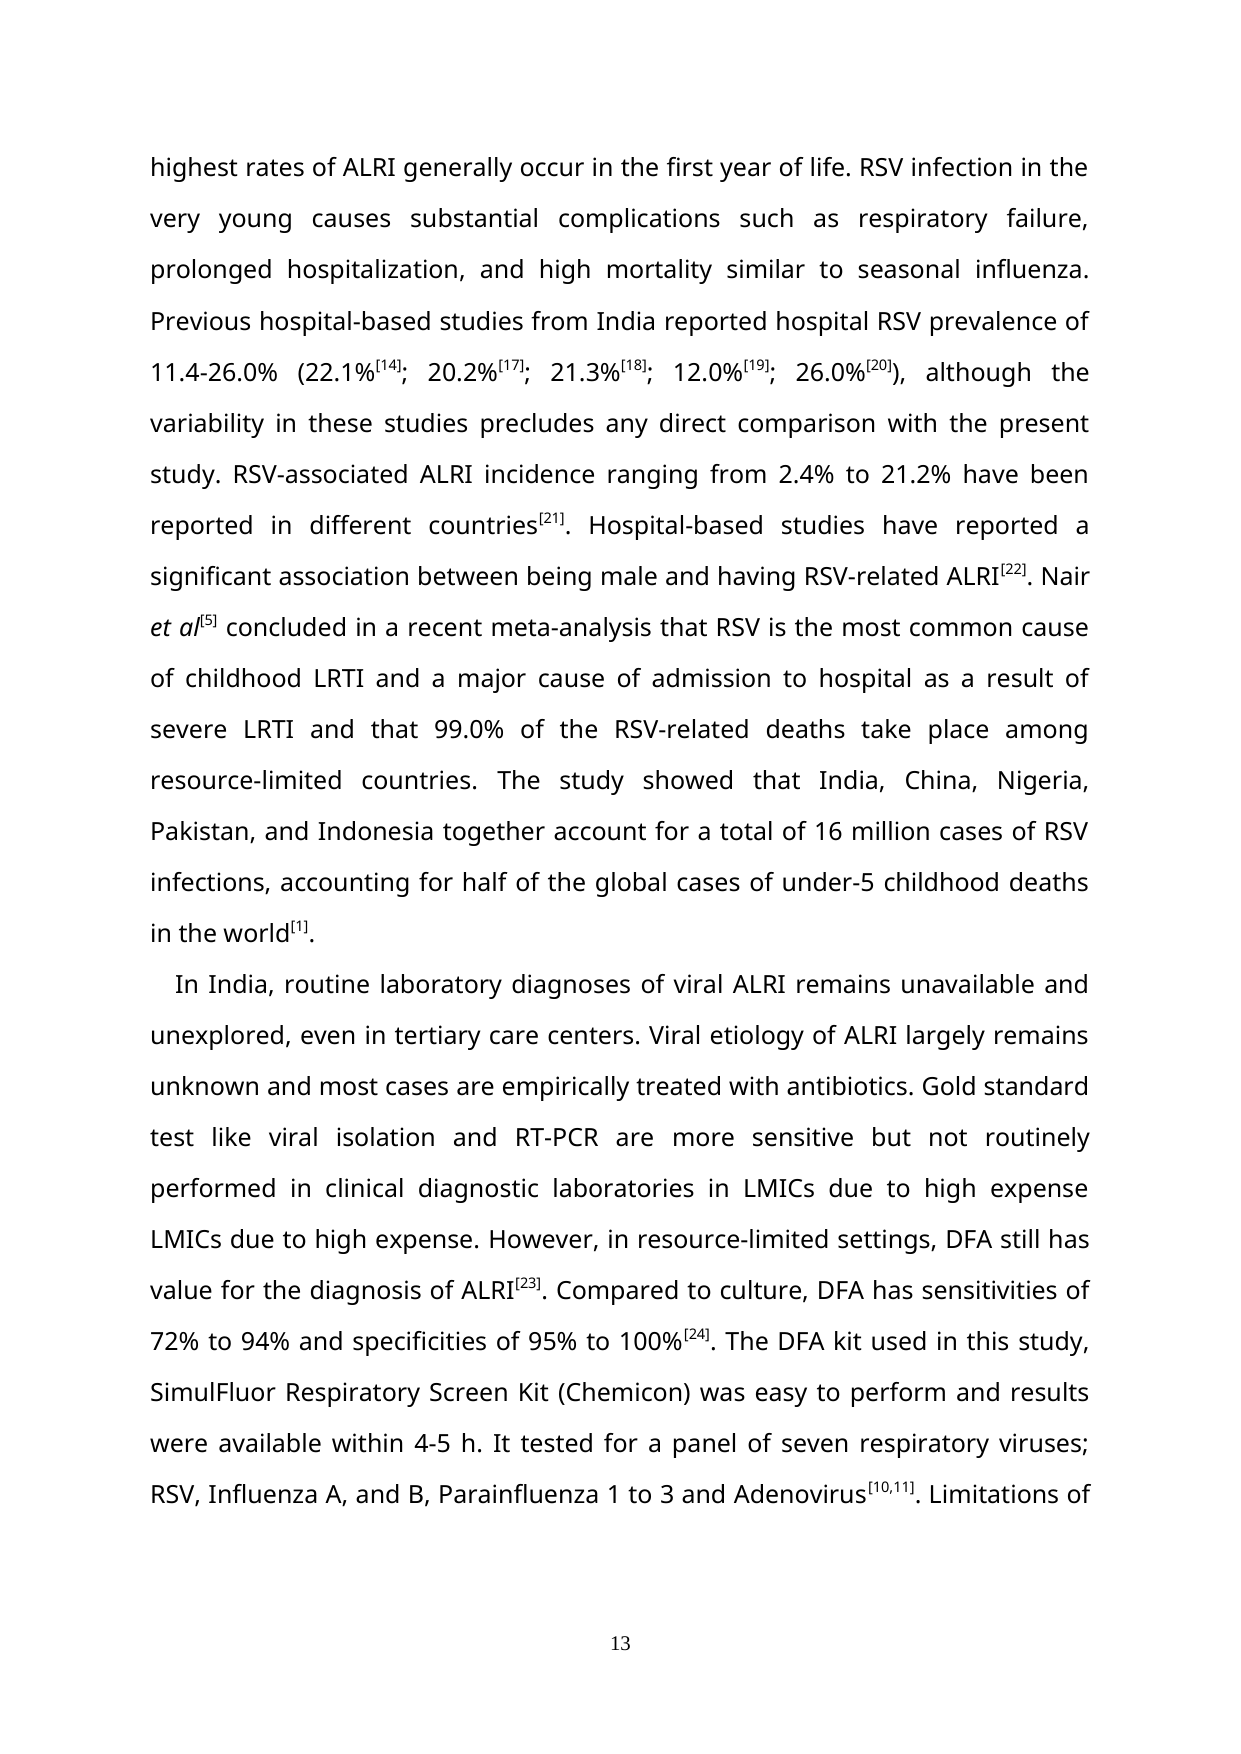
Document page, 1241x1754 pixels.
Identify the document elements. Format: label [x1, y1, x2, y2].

text [150, 150, 1090, 950]
text [150, 967, 1090, 1511]
